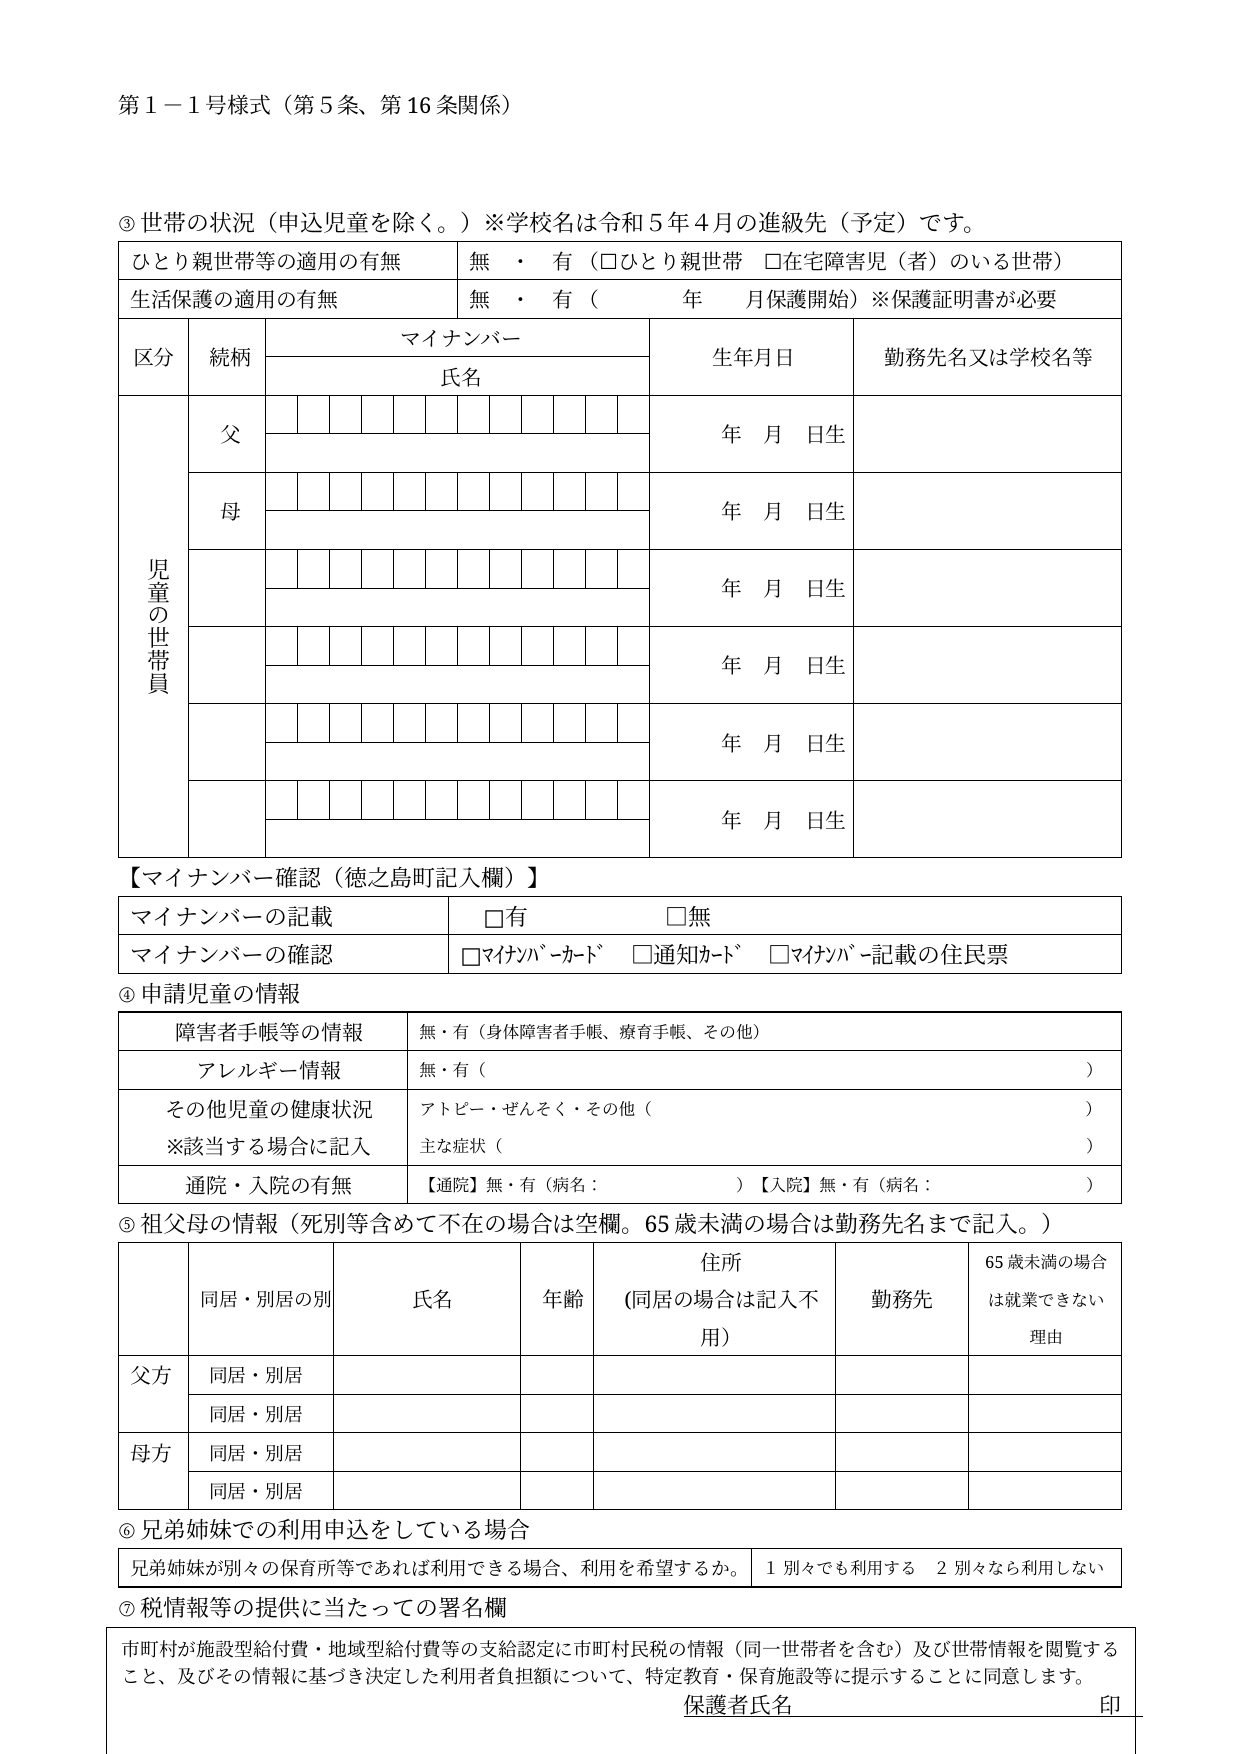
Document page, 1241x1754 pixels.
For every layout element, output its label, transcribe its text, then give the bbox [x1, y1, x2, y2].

table_cell [330, 550, 361, 587]
table_cell [426, 704, 457, 742]
table_cell [394, 550, 425, 587]
table_cell [362, 704, 393, 742]
table_cell [854, 550, 1121, 626]
table_cell [618, 781, 649, 819]
table_cell [854, 473, 1121, 549]
table_header １ 別々でも利用する ２ 別々なら利用しない [752, 1549, 1121, 1586]
table_header 住所 (同居の場合は記入不用） [594, 1243, 835, 1355]
table_cell [554, 550, 585, 587]
table_cell [189, 781, 265, 857]
table_cell [490, 550, 521, 587]
table_cell 同居・別居 [189, 1356, 333, 1394]
table_cell [298, 396, 329, 433]
table_cell [594, 1472, 835, 1509]
table_cell [362, 627, 393, 664]
table_cell [266, 589, 649, 626]
table_cell [266, 743, 649, 780]
table_cell [458, 396, 489, 433]
table_header ひとり親世帯等の適用の有無 [119, 242, 457, 279]
table_cell [189, 550, 265, 626]
table_cell [266, 666, 649, 703]
table_cell 氏名 [266, 357, 649, 395]
table_cell [836, 1472, 968, 1509]
table_cell [458, 627, 489, 664]
table_cell [554, 627, 585, 664]
table_cell [594, 1433, 835, 1471]
text ⑤祖父母の情報（死別等含めて不在の場合は空欄。65歳未満の場合は勤務先名まで記入。） [118, 1204, 1122, 1242]
table_cell 年 月 日生 [650, 550, 853, 626]
table_cell [594, 1356, 835, 1394]
table_cell [618, 627, 649, 664]
table_cell [521, 1395, 593, 1432]
table_cell [490, 704, 521, 742]
table_cell [969, 1472, 1121, 1509]
table_cell [554, 704, 585, 742]
table_cell 母方 [119, 1433, 188, 1509]
table_cell 児童の世帯員 [119, 396, 188, 857]
table_cell 同居・別居 [189, 1433, 333, 1471]
table_cell 母 [189, 473, 265, 549]
table_cell [266, 627, 297, 664]
table_cell 父方 [119, 1356, 188, 1432]
table_cell [522, 396, 553, 433]
table_cell [266, 781, 297, 819]
table_header 障害者手帳等の情報 [119, 1013, 407, 1050]
table_cell [298, 550, 329, 587]
table_cell [334, 1395, 520, 1432]
table_cell [394, 396, 425, 433]
text ⑥兄弟姉妹での利用申込をしている場合 [118, 1510, 1022, 1548]
text ⑦税情報等の提供に当たっての署名欄 [118, 1588, 1122, 1625]
text ④申請児童の情報 [118, 974, 1022, 1011]
table_header マイナンバーの記載 [119, 897, 448, 934]
table_cell [618, 550, 649, 587]
table_cell [854, 627, 1121, 703]
table_cell [854, 781, 1121, 857]
table_cell [586, 781, 617, 819]
table_cell [189, 704, 265, 780]
table_cell [969, 1356, 1121, 1394]
table_cell マイナンバーの確認 [119, 935, 448, 973]
table_cell [522, 627, 553, 664]
table_cell 生活保護の適用の有無 [119, 280, 457, 318]
table_cell [362, 396, 393, 433]
table_cell [266, 550, 297, 587]
table_cell [298, 627, 329, 664]
table_cell [522, 704, 553, 742]
table_cell [330, 473, 361, 510]
table_cell [594, 1395, 835, 1432]
table_cell [426, 627, 457, 664]
table_header [119, 1243, 188, 1355]
table_cell [298, 704, 329, 742]
table_header 無・有（身体障害者手帳、療育手帳、その他） [408, 1013, 1121, 1050]
table_cell アレルギー情報 [119, 1051, 407, 1088]
table_cell 父 [189, 396, 265, 472]
table_cell [586, 473, 617, 510]
table_cell [554, 781, 585, 819]
table_cell 年 月 日生 [650, 473, 853, 549]
table_cell [490, 627, 521, 664]
text 【マイナンバー確認（徳之島町記入欄）】 [118, 858, 1022, 896]
table_cell [854, 704, 1121, 780]
table_cell [490, 473, 521, 510]
table_cell [836, 1433, 968, 1471]
table_cell [586, 704, 617, 742]
table_header 65歳未満の場合は就業できない理由 [969, 1243, 1121, 1355]
table_cell [298, 781, 329, 819]
table_cell [522, 550, 553, 587]
table_cell [330, 781, 361, 819]
table_cell [490, 396, 521, 433]
table_cell [189, 627, 265, 703]
table_cell [266, 704, 297, 742]
table_cell 区分 [119, 319, 188, 395]
table_cell [362, 473, 393, 510]
table_cell 年 月 日生 [650, 704, 853, 780]
table_cell [458, 473, 489, 510]
table_cell [458, 781, 489, 819]
table_cell [969, 1395, 1121, 1432]
table_header □有 □無 [449, 897, 1121, 934]
table_cell [618, 396, 649, 433]
table_cell [394, 781, 425, 819]
table_cell [394, 627, 425, 664]
table_cell [521, 1356, 593, 1394]
table_cell 年 月 日生 [650, 781, 853, 857]
table_cell その他児童の健康状況 ※該当する場合に記入 [119, 1090, 407, 1164]
table_cell [426, 473, 457, 510]
table_cell [458, 704, 489, 742]
table_cell [330, 396, 361, 433]
table_cell アトピー・ぜんそく・その他（ ） 主な症状（ ） [408, 1090, 1121, 1164]
table_cell [490, 781, 521, 819]
table_cell 無・有（ ） [408, 1051, 1121, 1088]
table_cell [394, 704, 425, 742]
table_cell [854, 396, 1121, 472]
table_header 兄弟姉妹が別々の保育所等であれば利用できる場合、利用を希望するか。 [119, 1549, 751, 1586]
table_cell [521, 1472, 593, 1509]
table_cell [586, 396, 617, 433]
table_cell [330, 704, 361, 742]
table_cell [586, 627, 617, 664]
table_cell [334, 1472, 520, 1509]
table_cell [522, 473, 553, 510]
table_cell [362, 781, 393, 819]
table_header 無 ・ 有 （☐ひとり親世帯 ☐在宅障害児（者）のいる世帯） [458, 242, 1121, 279]
table_cell [266, 473, 297, 510]
table_cell [334, 1356, 520, 1394]
table_cell [522, 781, 553, 819]
table_cell 無 ・ 有 （ 年 月保護開始）※保護証明書が必要 [458, 280, 1121, 318]
table_header 年齢 [521, 1243, 593, 1355]
table_cell [334, 1433, 520, 1471]
table_cell 勤務先名又は学校名等 [854, 319, 1121, 395]
table_cell □ﾏｲﾅﾝﾊﾞｰｶｰﾄﾞ □通知ｶｰﾄﾞ □ﾏｲﾅﾝﾊﾞｰ記載の住民票 [449, 935, 1121, 973]
table_cell [394, 473, 425, 510]
table_header 同居・別居の別 [189, 1243, 333, 1355]
table_cell [362, 550, 393, 587]
table_cell [426, 396, 457, 433]
table_cell [426, 781, 457, 819]
table_cell [266, 511, 649, 549]
table_cell 年 月 日生 [650, 396, 853, 472]
table_cell [836, 1395, 968, 1432]
text ③世帯の状況（申込児童を除く。）※学校名は令和５年４月の進級先（予定）です。 [118, 203, 1022, 241]
table_cell [554, 396, 585, 433]
table_cell [266, 396, 297, 433]
table_header 氏名 [334, 1243, 520, 1355]
table_cell [330, 627, 361, 664]
table_cell [554, 473, 585, 510]
table_cell 同居・別居 [189, 1472, 333, 1509]
table_cell 通院・入院の有無 [119, 1166, 407, 1203]
table_cell 同居・別居 [189, 1395, 333, 1432]
table_cell [521, 1433, 593, 1471]
table_cell [586, 550, 617, 587]
table_cell [618, 704, 649, 742]
table_cell [266, 434, 649, 472]
table_cell 続柄 [189, 319, 265, 395]
table_cell [298, 473, 329, 510]
table_cell [458, 550, 489, 587]
table_header 勤務先 [836, 1243, 968, 1355]
table_cell [836, 1356, 968, 1394]
table_cell [266, 820, 649, 857]
table_cell [969, 1433, 1121, 1471]
table_cell [426, 550, 457, 587]
table_cell [618, 473, 649, 510]
table_cell マイナンバー [266, 319, 649, 356]
table_cell 年 月 日生 [650, 627, 853, 703]
table_cell 【通院】無・有（病名： ）【入院】無・有（病名： ） [408, 1166, 1121, 1203]
table_cell 生年月日 [650, 319, 853, 395]
